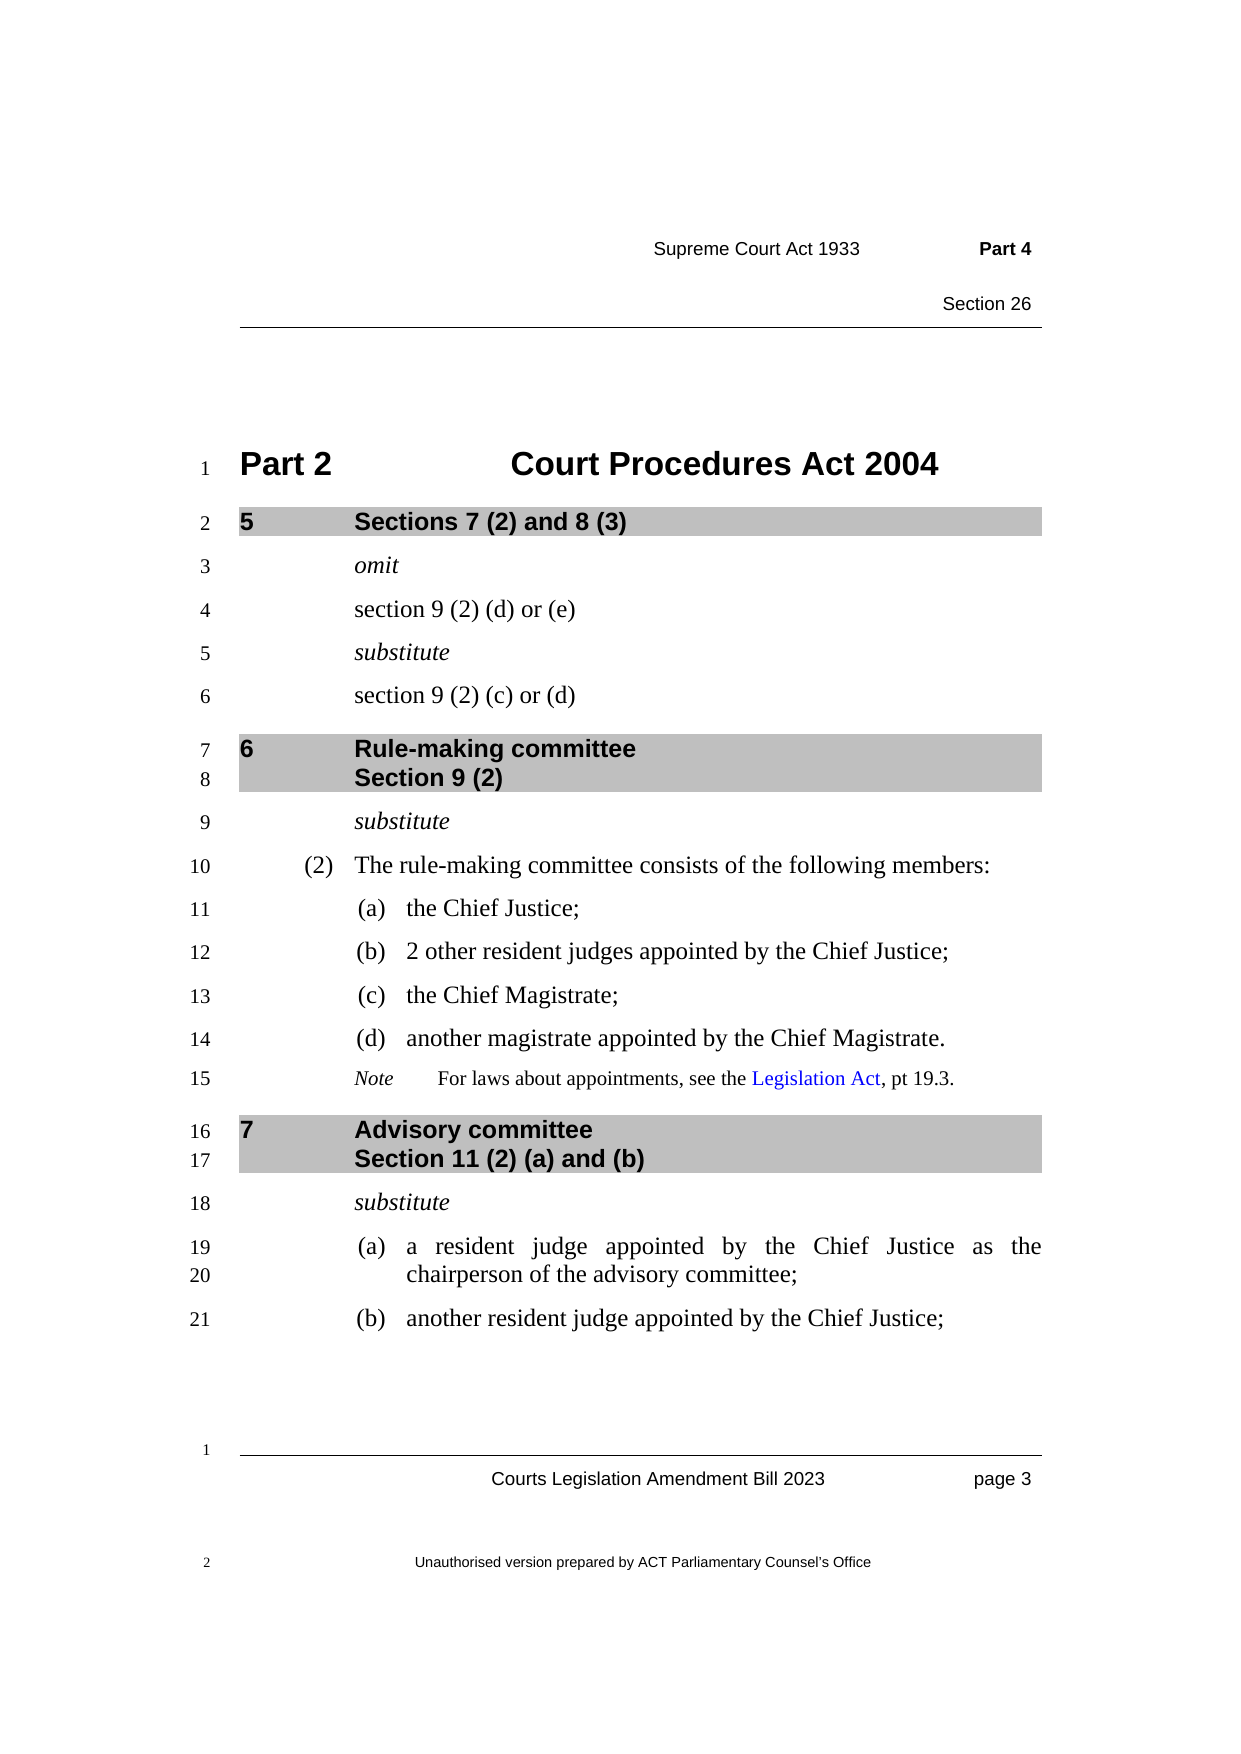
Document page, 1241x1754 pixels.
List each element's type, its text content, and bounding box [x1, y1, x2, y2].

text omit [354, 551, 1042, 579]
text (c) the Chief Magistrate; [239, 980, 1042, 1008]
text 7 Advisory committee Section 11 (2) (a) and (b) [239, 1115, 1042, 1173]
text substitute [354, 637, 1042, 666]
text section 9 (2) (c) or (d) [354, 681, 1042, 709]
text (a) a resident judge appointed by the Chief Justice as the chairperson of the advisory committee; [239, 1231, 1042, 1288]
text (2) The rule-making committee consists of the following members: [239, 850, 1042, 878]
text (b) 2 other resident judges appointed by the Chief Justice; [239, 936, 1042, 965]
text Note For laws about appointments, see the Legislation Act, pt 19.3. [354, 1066, 1042, 1090]
text (d) another magistrate appointed by the Chief Magistrate. [239, 1023, 1042, 1052]
text 5 Sections 7 (2) and 8 (3) [239, 507, 1042, 536]
text 6 Rule-making committee Section 9 (2) [239, 734, 1042, 792]
text substitute [354, 1187, 1042, 1216]
text substitute [354, 806, 1042, 835]
text Part 2 Court Procedures Act 2004 [239, 444, 1042, 482]
text (b) another resident judge appointed by the Chief Justice; [239, 1303, 1042, 1332]
text section 9 (2) (d) or (e) [354, 594, 1042, 623]
text (a) the Chief Justice; [239, 893, 1042, 922]
